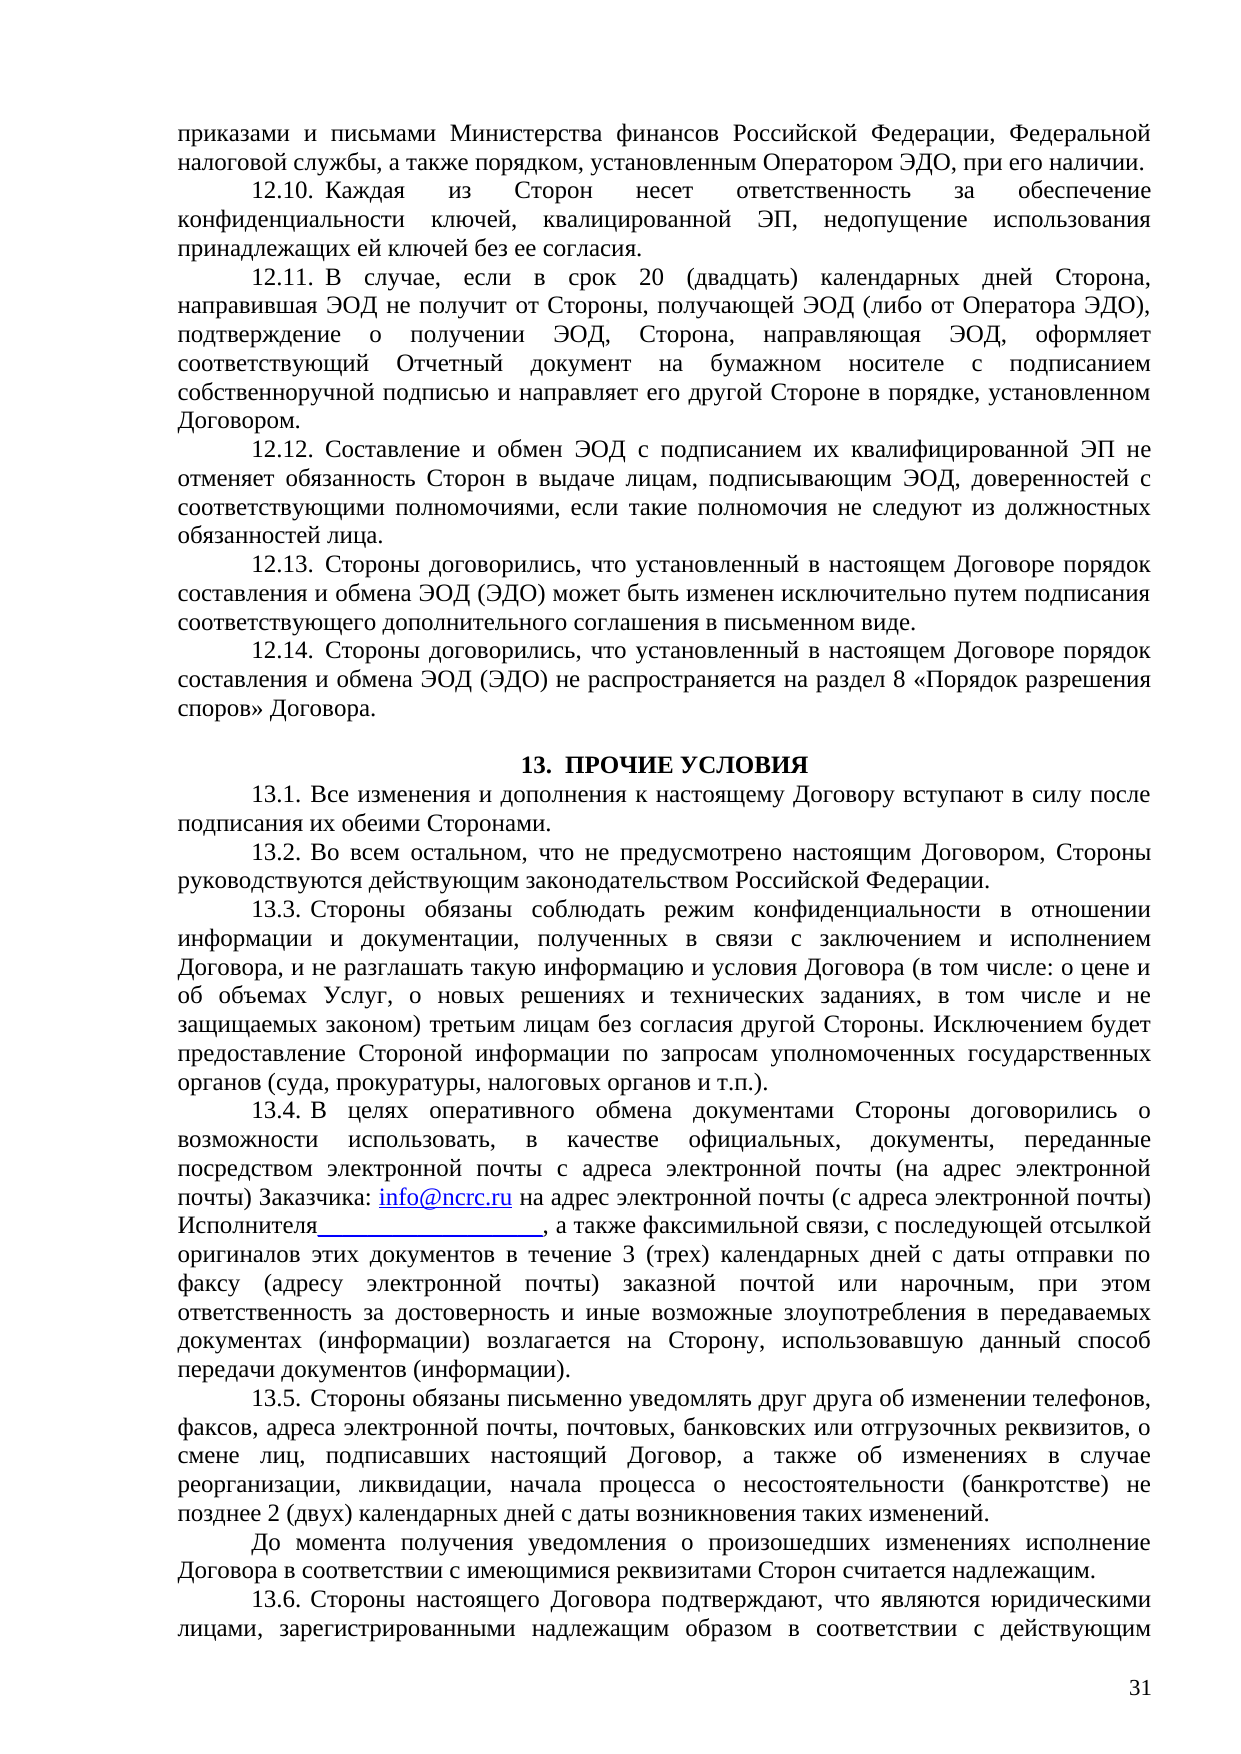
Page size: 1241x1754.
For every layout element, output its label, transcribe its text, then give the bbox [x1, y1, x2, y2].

list Составление и обмен ЭОД с подписанием их квалифицированной ЭП не отменяет обязанность Сторон в выдаче лицам, подписывающим ЭОД, доверенностей с соответствующими полномочиями, если такие полномочия не следуют из должностных обязанностей лица. [177, 434, 1152, 549]
list Все изменения и дополнения к настоящему Договору вступают в силу после подписания их обеими Сторонами. [177, 779, 1152, 837]
list Стороны договорились, что установленный в настоящем Договоре порядок составления и обмена ЭОД (ЭДО) не распространяется на раздел 8 «Порядок разрешения споров» Договора. [177, 636, 1152, 722]
list Каждая из Сторон несет ответственность за обеспечение конфиденциальности ключей, квалицированной ЭП, недопущение использования принадлежащих ей ключей без ее согласия. [177, 176, 1152, 262]
list В целях оперативного обмена документами Стороны договорились о возможности использовать, в качестве официальных, документы, переданные посредством электронной почты с адреса электронной почты (на адрес электронной почты) Заказчика: info@ncrc.ru на адрес электронной почты (с адреса электронной почты) Исполнителя__________________, а также факсимильной связи, с последующей отсылкой оригиналов этих документов в течение 3 (трех) календарных дней с даты отправки по факсу (адресу электронной почты) заказной почтой или нарочным, при этом ответственность за достоверность и иные возможные злоупотребления в передаваемых документах (информации) возлагается на Сторону, использовавшую данный способ передачи документов (информации). [177, 1096, 1152, 1383]
list В случае, если в срок 20 (двадцать) календарных дней Сторона, направившая ЭОД не получит от Стороны, получающей ЭОД (либо от Оператора ЭДО), подтверждение о получении ЭОД, Сторона, направляющая ЭОД, оформляет соответствующий Отчетный документ на бумажном носителе с подписанием собственноручной подписью и направляет его другой Стороне в порядке, установленном Договором. [177, 262, 1152, 434]
list Во всем остальном, что не предусмотрено настоящим Договором, Стороны руководствуются действующим законодательством Российской Федерации. [177, 837, 1152, 894]
list ПРОЧИЕ УСЛОВИЯ [177, 751, 1152, 779]
list Стороны обязаны соблюдать режим конфиденциальности в отношении информации и документации, полученных в связи с заключением и исполнением Договора, и не разглашать такую информацию и условия Договора (в том числе: о цене и об объемах Услуг, о новых решениях и технических заданиях, в том числе и не защищаемых законом) третьим лицам без согласия другой Стороны. Исключением будет предоставление Стороной информации по запросам уполномоченных государственных органов (суда, прокуратуры, налоговых органов и т.п.). [177, 894, 1152, 1096]
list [177, 118, 1152, 176]
list Стороны договорились, что установленный в настоящем Договоре порядок составления и обмена ЭОД (ЭДО) может быть изменен исключительно путем подписания соответствующего дополнительного соглашения в письменном виде. [177, 549, 1152, 636]
list Стороны обязаны письменно уведомлять друг друга об изменении телефонов, факсов, адреса электронной почты, почтовых, банковских или отгрузочных реквизитов, о смене лиц, подписавших настоящий Договор, а также об изменениях в случае реорганизации, ликвидации, начала процесса о несостоятельности (банкротстве) не позднее 2 (двух) календарных дней с даты возникновения таких изменений. [177, 1383, 1152, 1527]
text До момента получения уведомления о произошедших изменениях исполнение Договора в соответствии с имеющимися реквизитами Сторон считается надлежащим. [177, 1527, 1152, 1584]
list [177, 1584, 1152, 1642]
